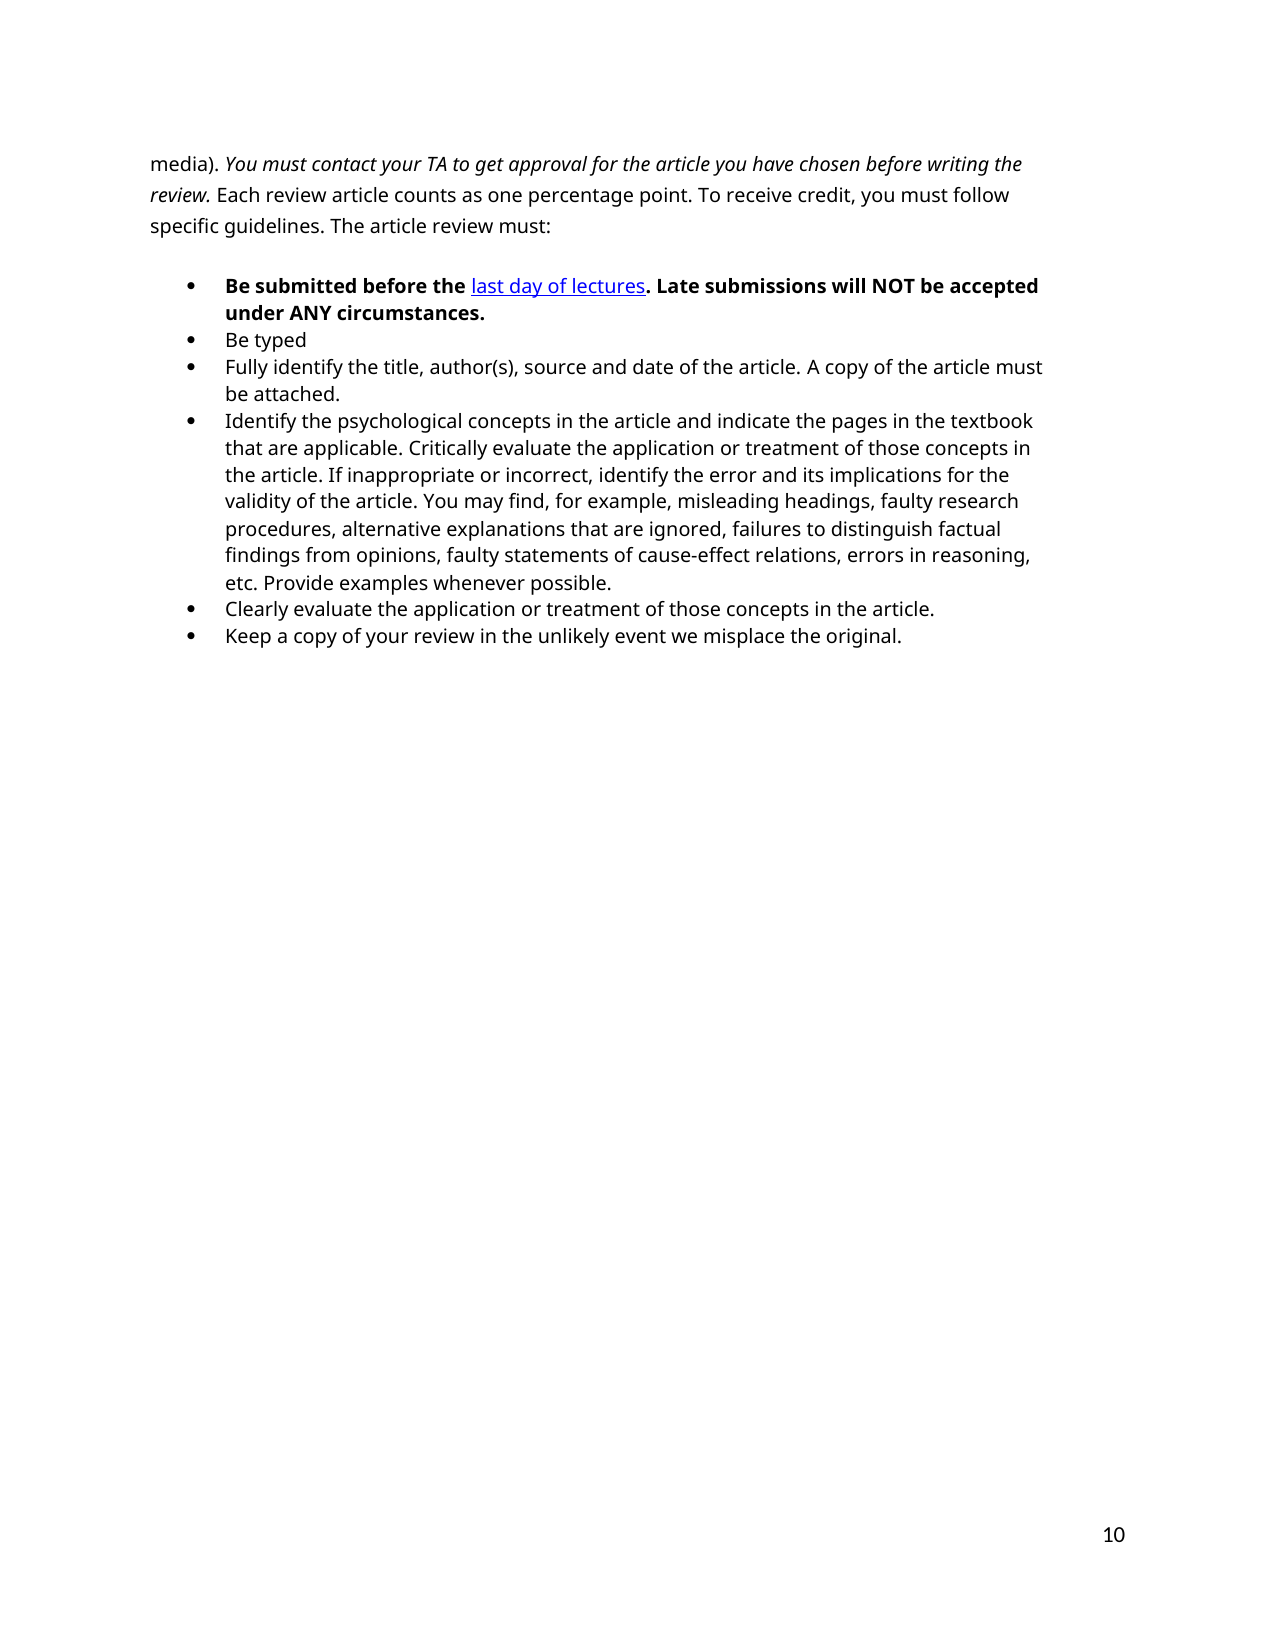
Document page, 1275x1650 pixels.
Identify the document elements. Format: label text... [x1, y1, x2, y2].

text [150, 150, 1047, 239]
list Identify the psychological concepts in the article and indicate the pages in the textbook that are applicable. Critically evaluate the application or treatment of those concepts in the article. If inappropriate or incorrect, identify the error and its implications for the validity of the article. You may find, for example, misleading headings, faulty research procedures, alternative explanations that are ignored, failures to distinguish factual findings from opinions, faulty statements of cause-effect relations, errors in reasoning, etc. Provide examples whenever possible. [187, 407, 1047, 596]
list Be typed [187, 326, 1047, 353]
list Keep a copy of your review in the unlikely event we misplace the original. [187, 623, 1047, 650]
list Be submitted before the last day of lectures. Late submissions will NOT be accepted under ANY circumstances. [187, 272, 1047, 326]
list Fully identify the title, author(s), source and date of the article. A copy of the article must be attached. [187, 353, 1047, 407]
list Clearly evaluate the application or treatment of those concepts in the article. [187, 596, 1047, 623]
